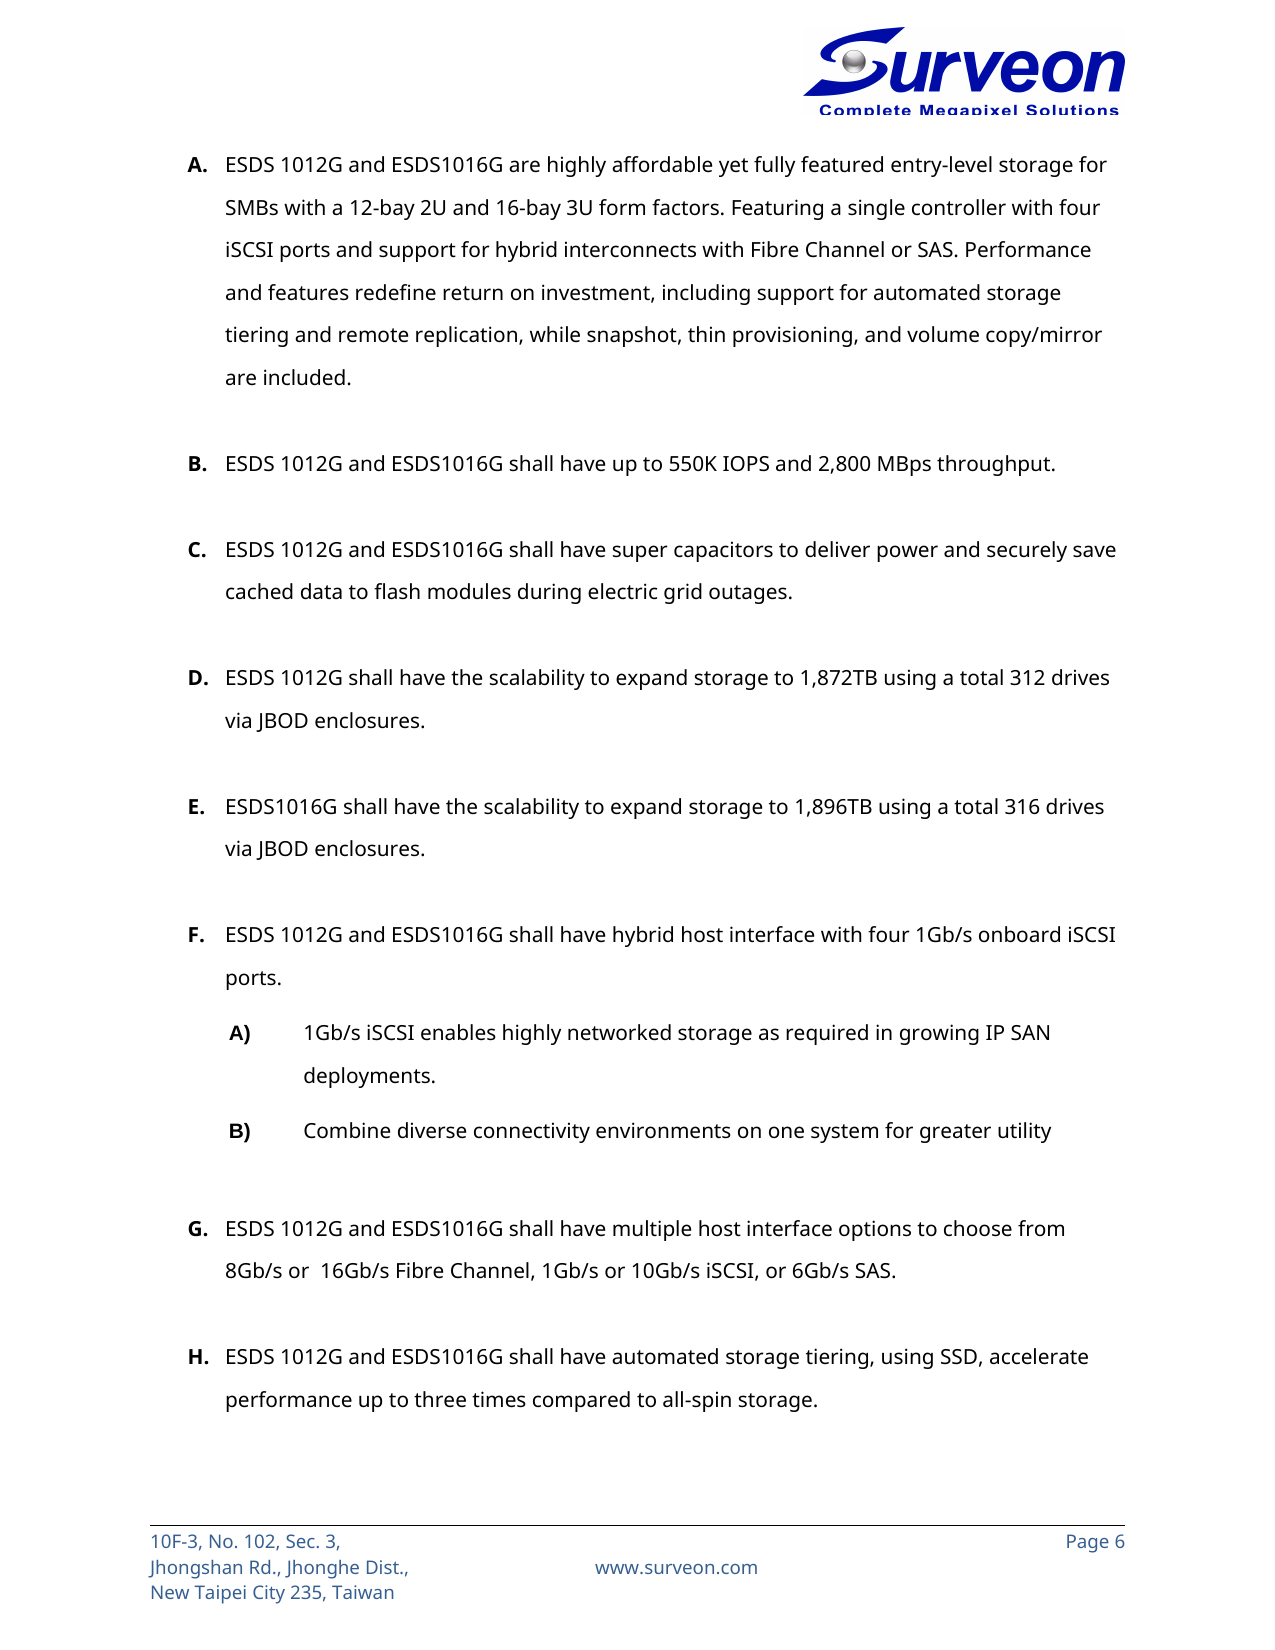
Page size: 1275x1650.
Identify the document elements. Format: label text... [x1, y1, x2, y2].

list ESDS 1012G and ESDS1016G shall have multiple host interface options to choose from 8Gb/s or 16Gb/s Fibre Channel, 1Gb/s or 10Gb/s iSCSI, or 6Gb/s SAS. [187, 1214, 1125, 1328]
list ESDS 1012G and ESDS1016G shall have super capacitors to deliver power and securely save cached data to flash modules during electric grid outages. [187, 535, 1125, 649]
list Combine diverse connectivity environments on one system for greater utility [229, 1116, 1125, 1144]
picture [803, 27, 1125, 115]
list ESDS1016G shall have the scalability to expand storage to 1,896TB using a total 316 drives via JBOD enclosures. [187, 792, 1125, 906]
list ESDS 1012G and ESDS1016G shall have hybrid host interface with four 1Gb/s onboard iSCSI ports. [187, 921, 1125, 992]
list ESDS 1012G and ESDS1016G shall have automated storage tiering, using SSD, accelerate performance up to three times compared to all-spin storage. [187, 1342, 1125, 1456]
list ESDS 1012G and ESDS1016G are highly affordable yet fully featured entry-level storage for SMBs with a 12-bay 2U and 16-bay 3U form factors. Featuring a single controller with four iSCSI ports and support for hybrid interconnects with Fibre Channel or SAS. Performance and features redefine return on investment, including support for automated storage tiering and remote replication, while snapshot, thin provisioning, and volume copy/mirror are included. [187, 150, 1125, 434]
list ESDS 1012G and ESDS1016G shall have up to 550K IOPS and 2,800 MBps throughput. [187, 449, 1125, 521]
list ESDS 1012G shall have the scalability to expand storage to 1,872TB using a total 312 drives via JBOD enclosures. [187, 663, 1125, 778]
list 1Gb/s iSCSI enables highly networked storage as required in growing IP SAN deployments. [229, 1018, 1125, 1089]
